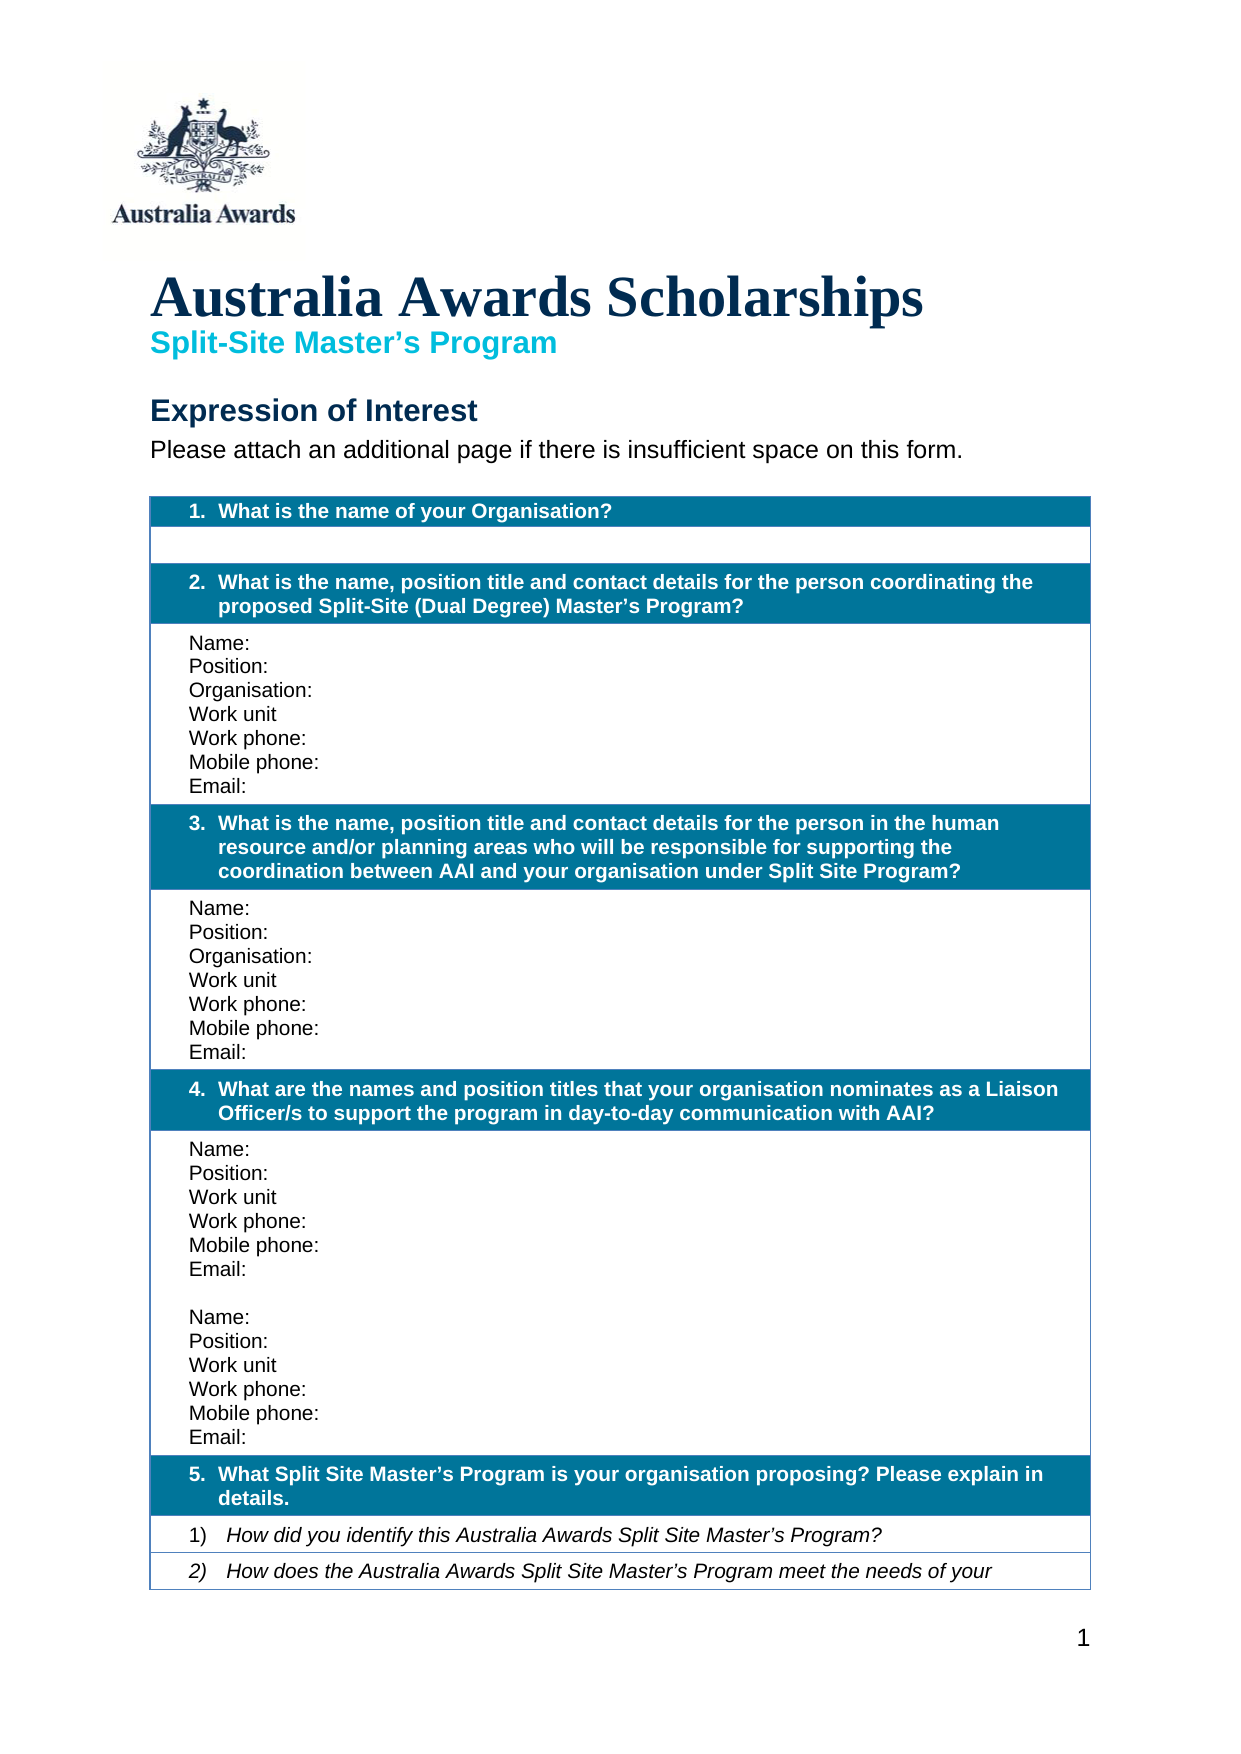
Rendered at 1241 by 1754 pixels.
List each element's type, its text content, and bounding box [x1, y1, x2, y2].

table_cell How does the Australia Awards Split Site Master’s Program meet the needs of your organisation? [151, 1553, 1090, 1589]
table_cell What is the name, position title and contact details for the person coordinating the proposed Split-Site (Dual Degree) Master’s Program? [151, 564, 1090, 623]
table_cell What is the name, position title and contact details for the person in the human resource and/or planning areas who will be responsible for supporting the coordination between AAI and your organisation under Split Site Program? [151, 805, 1090, 889]
table_cell What Split Site Master’s Program is your organisation proposing? Please explain in details. [151, 1456, 1090, 1515]
table_cell Name: Position: Organisation: Work unit Work phone: Mobile phone: Email: [151, 890, 1090, 1069]
text Australia Awards Scholarships [150, 263, 1092, 328]
text Split-Site Master’s Program [150, 328, 1092, 359]
table_header What is the name of your Organisation? [151, 497, 1090, 526]
table_cell How did you identify this Australia Awards Split Site Master’s Program? [151, 1516, 1090, 1552]
text Expression of Interest [150, 392, 1092, 428]
picture [102, 61, 306, 261]
table_cell Name: Position: Work unit Work phone: Mobile phone: Email: Name: Position: Work unit Work phone: Mobile phone: Email: [151, 1131, 1090, 1454]
text Please attach an additional page if there is insufficient space on this form. [150, 430, 1092, 465]
table_cell What are the names and position titles that your organisation nominates as a Liaison Officer/s to support the program in day-to-day communication with AAI? [151, 1070, 1090, 1130]
table_cell [151, 527, 1090, 562]
table_cell Name: Position: Organisation: Work unit Work phone: Mobile phone: Email: [151, 624, 1090, 804]
